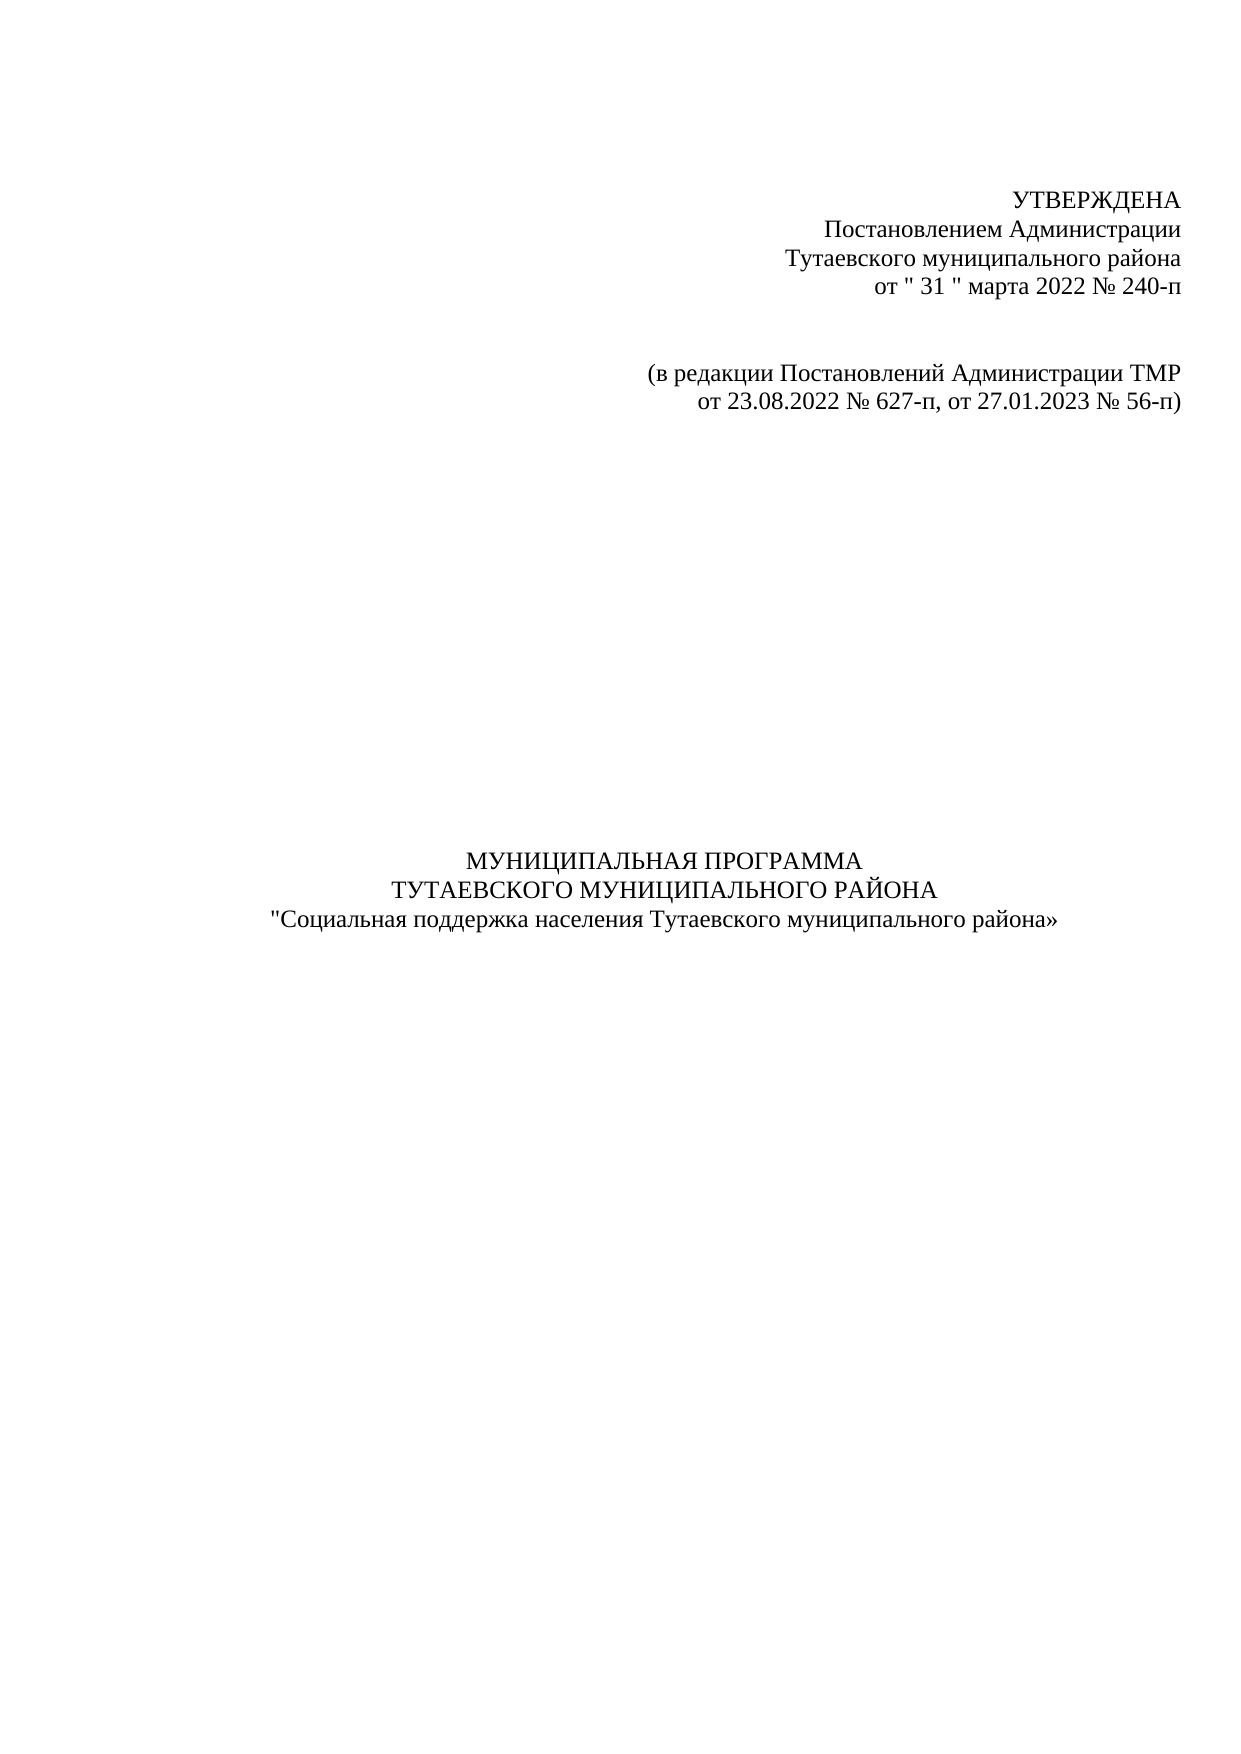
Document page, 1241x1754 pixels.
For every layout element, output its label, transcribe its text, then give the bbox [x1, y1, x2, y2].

text МУНИЦИПАЛЬНАЯ ПРОГРАММА [148, 846, 1181, 875]
text от 23.08.2022 № 627-п, от 27.01.2023 № 56-п) [148, 386, 1181, 415]
text УТВЕРЖДЕНА [148, 185, 1181, 214]
text (в редакции Постановлений Администрации ТМР [148, 358, 1181, 386]
text "Социальная поддержка населения Тутаевского муниципального района» [148, 904, 1181, 933]
text от " 31 " марта 2022 № 240-п [148, 271, 1181, 300]
text Постановлением Администрации [148, 214, 1181, 243]
text ТУТАЕВСКОГО МУНИЦИПАЛЬНОГО РАЙОНА [148, 875, 1181, 904]
text Тутаевского муниципального района [148, 243, 1181, 271]
